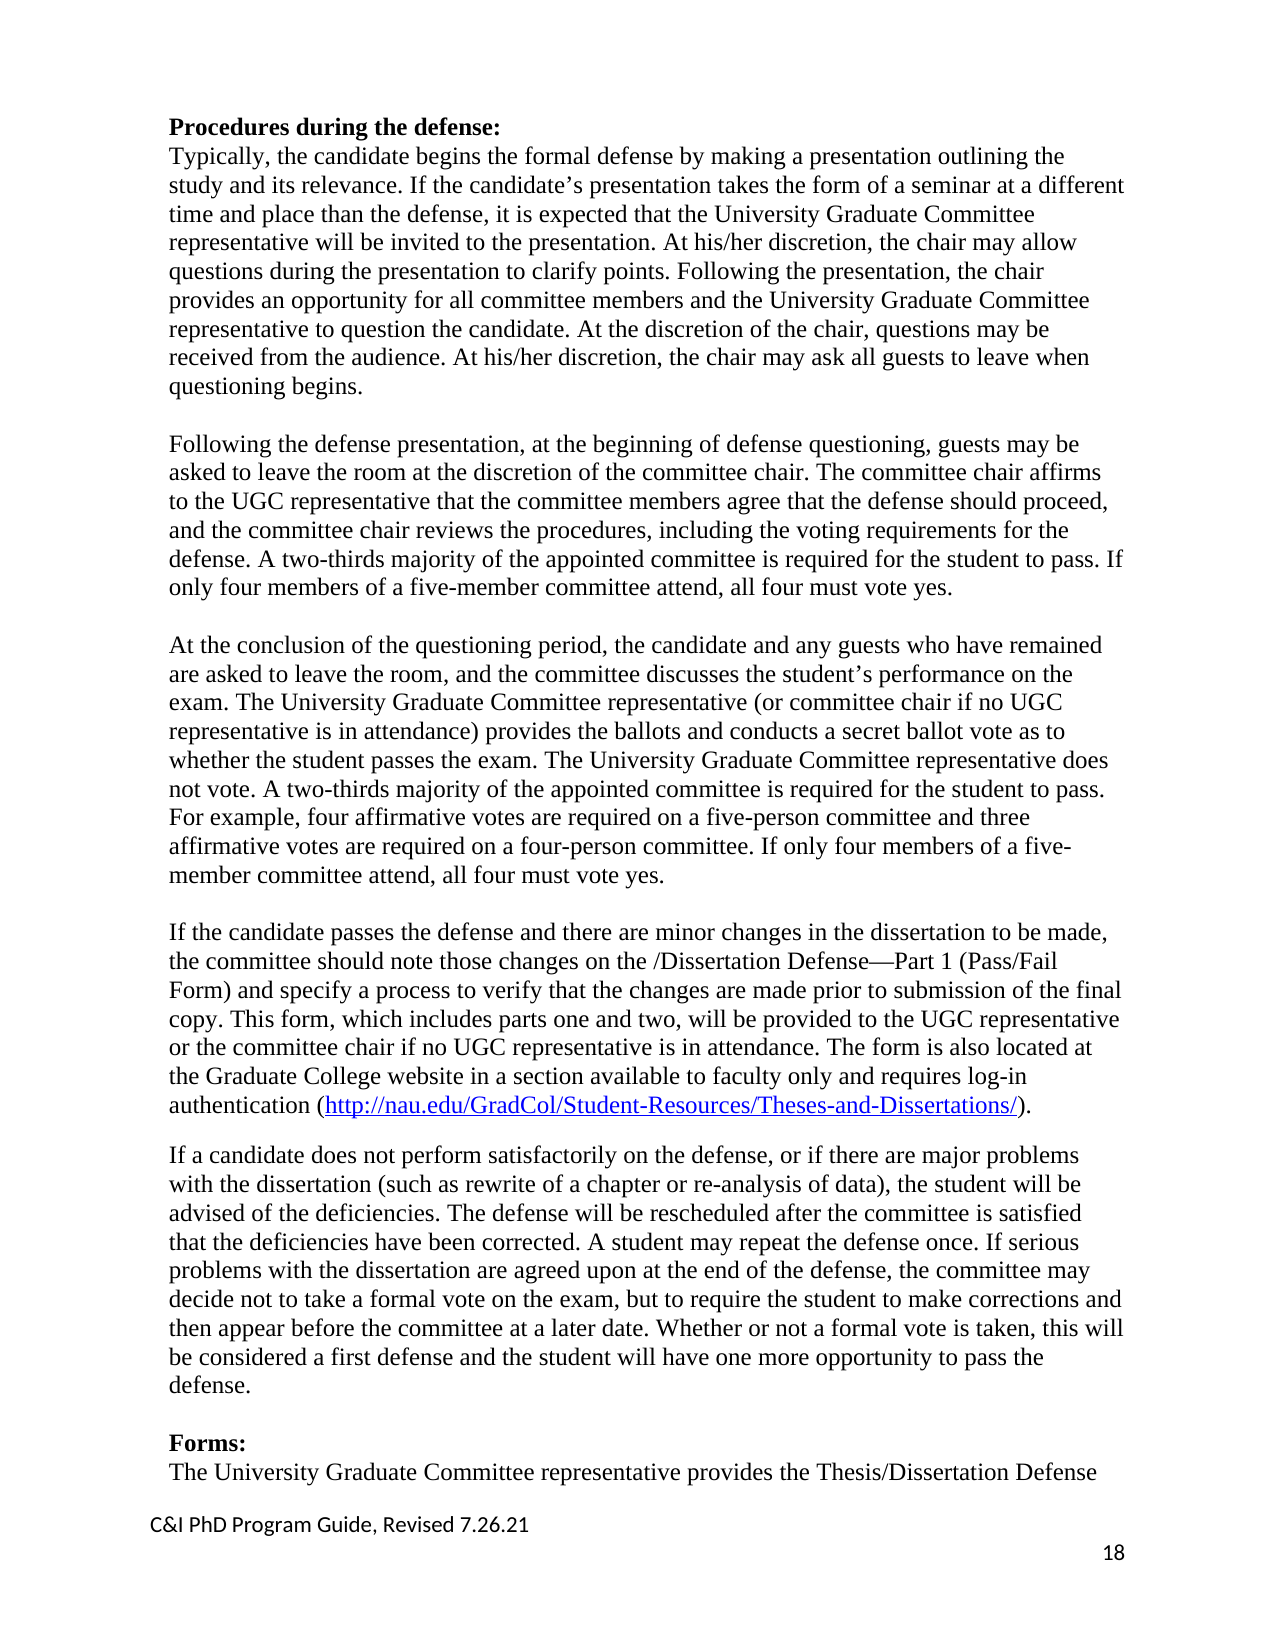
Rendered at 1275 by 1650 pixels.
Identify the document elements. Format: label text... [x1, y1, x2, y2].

text If a candidate does not perform satisfactorily on the defense, or if there are major problems with the dissertation (such as rewrite of a chapter or re-analysis of data), the student will be advised of the deficiencies. The defense will be rescheduled after the committee is satisfied that the deficiencies have been corrected. A student may repeat the defense once. If serious problems with the dissertation are agreed upon at the end of the defense, the committee may decide not to take a formal vote on the exam, but to require the student to make corrections and then appear before the committee at a later date. Whether or not a formal vote is taken, this will be considered a first defense and the student will have one more opportunity to pass the defense. [169, 1140, 1125, 1399]
text If the candidate passes the defense and there are minor changes in the dissertation to be made, the committee should note those changes on the /Dissertation Defense—Part 1 (Pass/Fail Form) and specify a process to verify that the changes are made prior to submission of the final copy. This form, which includes parts one and two, will be provided to the UGC representative or the committee chair if no UGC representative is in attendance. The form is also located at the Graduate College website in a section available to faculty only and requires log-in authentication (http://nau.edu/GradCol/Student-Resources/Theses-and-Dissertations/). [169, 917, 1125, 1119]
text Forms: [169, 1428, 1125, 1457]
text Procedures during the defense: [169, 112, 1125, 141]
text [169, 1457, 1125, 1485]
text Typically, the candidate begins the formal defense by making a presentation outlining the study and its relevance. If the candidate’s presentation takes the form of a seminar at a different time and place than the defense, it is expected that the University Graduate Committee representative will be invited to the presentation. At his/her discretion, the chair may allow questions during the presentation to clarify points. Following the presentation, the chair provides an opportunity for all committee members and the University Graduate Committee representative to question the candidate. At the discretion of the chair, questions may be received from the audience. At his/her discretion, the chair may ask all guests to leave when questioning begins. [169, 141, 1125, 400]
text Following the defense presentation, at the beginning of defense questioning, guests may be asked to leave the room at the discretion of the committee chair. The committee chair affirms to the UGC representative that the committee members agree that the defense should proceed, and the committee chair reviews the procedures, including the voting requirements for the defense. A two-thirds majority of the appointed committee is required for the student to pass. If only four members of a five-member committee attend, all four must vote yes. [169, 429, 1125, 601]
text At the conclusion of the questioning period, the candidate and any guests who have remained are asked to leave the room, and the committee discusses the student’s performance on the exam. The University Graduate Committee representative (or committee chair if no UGC representative is in attendance) provides the ballots and conducts a secret ballot vote as to whether the student passes the exam. The University Graduate Committee representative does not vote. A two-thirds majority of the appointed committee is required for the student to pass. For example, four affirmative votes are required on a five-person committee and three affirmative votes are required on a four-person committee. If only four members of a five-member committee attend, all four must vote yes. [169, 630, 1125, 889]
